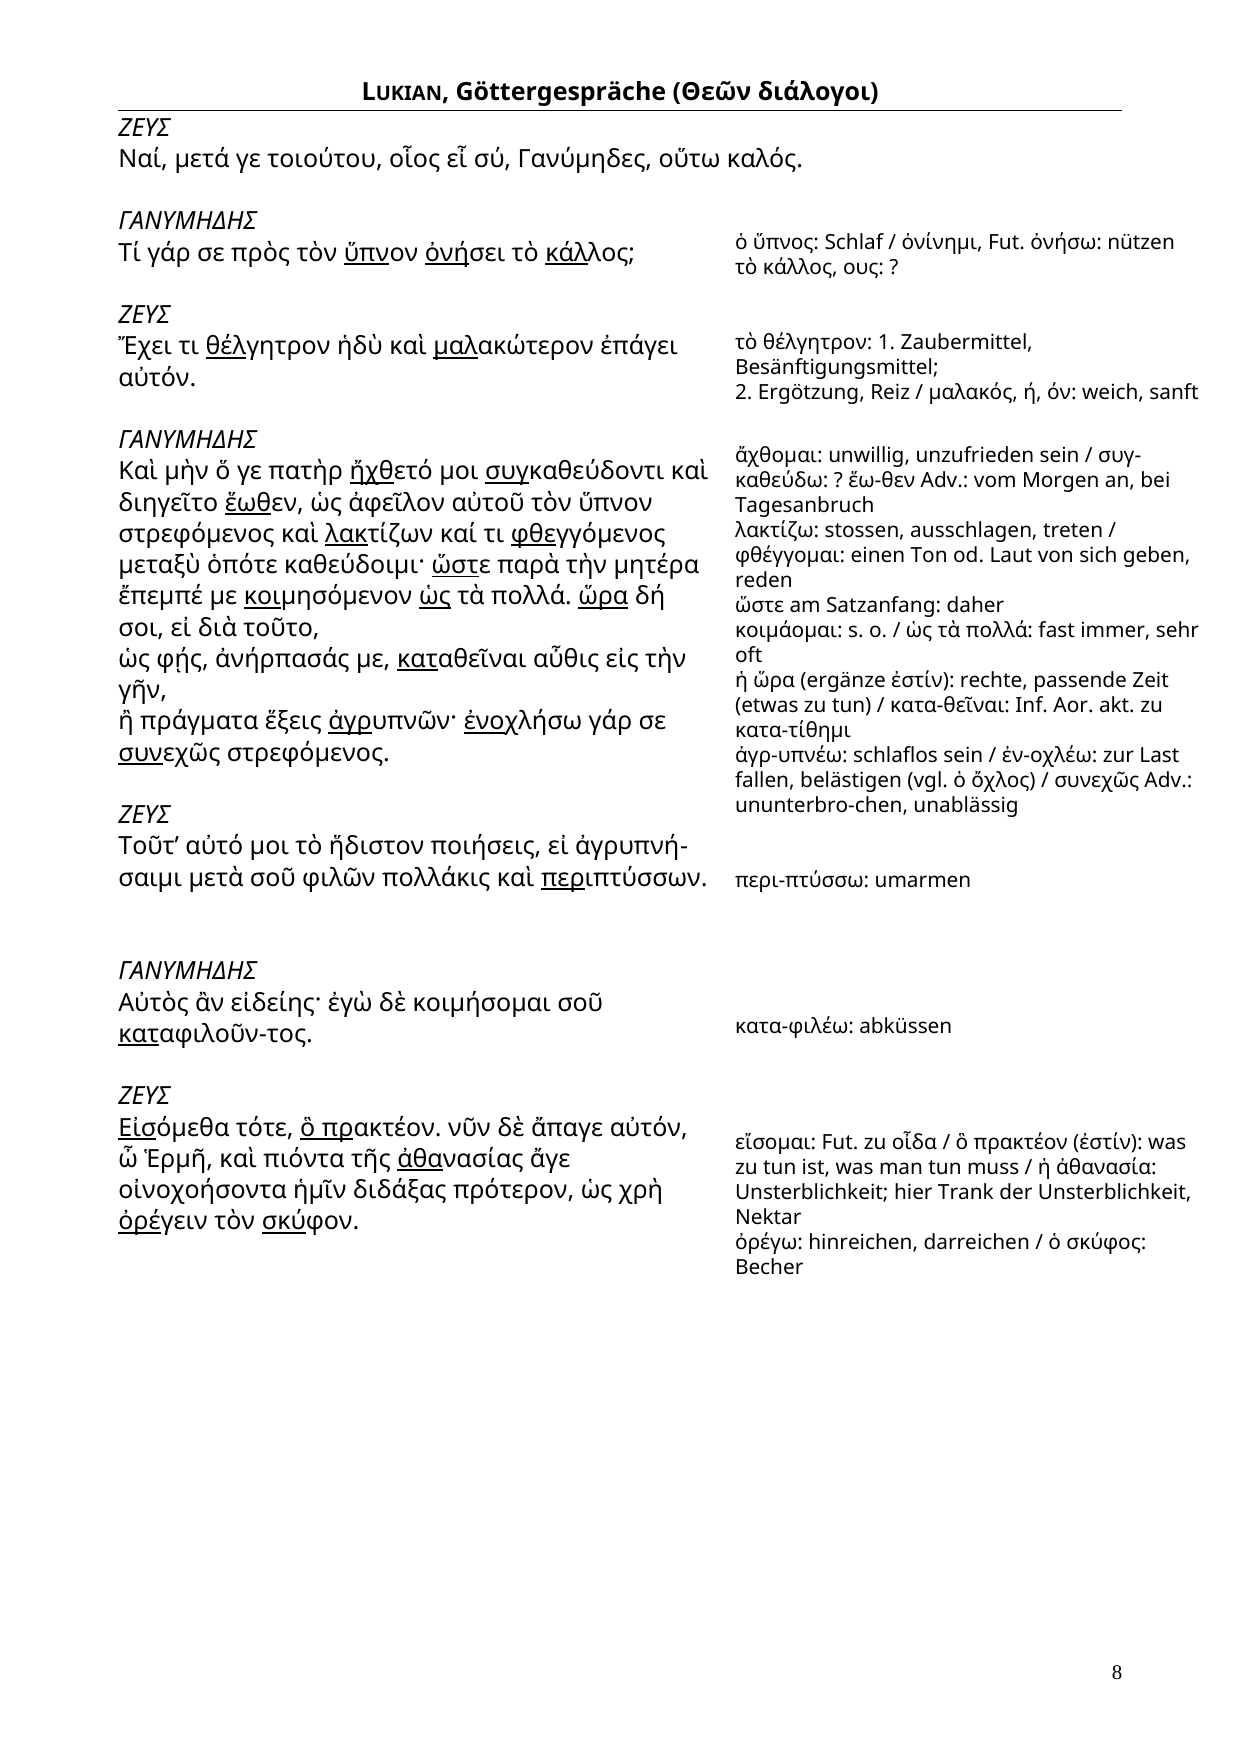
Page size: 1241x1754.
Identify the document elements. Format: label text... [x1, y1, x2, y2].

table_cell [107, 111, 1211, 205]
table_cell ΓΑΝΥΜΗΔΗΣ Τί γάρ σε πρὸς τὸν ὕπνον ὀνήσει τὸ κάλλος; ΖΕΥΣ Ἔχει τι θέλγητρον ἡδὺ καὶ μαλακώτερον ἐπάγει αὐτόν. ΓΑΝΥΜΗΔΗΣ Καὶ μὴν ὅ γε πατὴρ ἤχθετό μοι συγκαθεύδοντι καὶ διηγεῖτο ἕωθεν, ὡς ἀφεῖλον αὐτοῦ τὸν ὕπνον στρεφόμενος καὶ λακτίζων καί τι φθεγγόμενος μεταξὺ ὁπότε καθεύδοιμι· ὥστε παρὰ τὴν μητέρα ἔπεμπέ με κοιμησόμενον ὡς τὰ πολλά. ὥρα δή σοι, εἰ διὰ τοῦτο, ὡς φῄς, ἀνήρπασάς με, καταθεῖναι αὖθις εἰς τὴν γῆν, ἢ πράγματα ἕξεις ἀγρυπνῶν· ἐνοχλήσω γάρ σε συνεχῶς στρεφόμενος. ΖΕΥΣ Τοῦτ’ αὐτό μοι τὸ ἥδιστον ποιήσεις, εἰ ἀγρυπνήσαιμι μετὰ σοῦ φιλῶν πολλάκις καὶ περιπτύσσων. ΓΑΝΥΜΗΔΗΣ Αὐτὸς ἂν εἰδείης· ἐγὼ δὲ κοιμήσομαι σοῦ καταφιλοῦν-τος. ΖΕΥΣ Εἰσόμεθα τότε, ὃ πρακτέον. νῦν δὲ ἄπαγε αὐτόν, ὦ Ἑρμῆ, καὶ πιόντα τῆς ἀθανασίας ἄγε οἰνοχοήσοντα ἡμῖν διδάξας πρότερον, ὡς χρὴ ὀρέγειν τὸν σκύφον. [107, 205, 723, 1311]
table_cell ὁ ὕπνος: Schlaf / ὀνίνημι, Fut. ὀνήσω: nützen τὸ κάλλος, ους: ? τὸ θέλγητρον: 1. Zaubermittel, Besänftigungsmittel; 2. Ergötzung, Reiz / μαλακός, ή, όν: weich, sanft ἄχθομαι: unwillig, unzufrieden sein / συγ-καθεύδω: ? ἕω-θεν Adv.: vom Morgen an, bei Tagesanbruch λακτίζω: stossen, ausschlagen, treten / φθέγγομαι: einen Ton od. Laut von sich geben, reden ὥστε am Satzanfang: daher κοιμάομαι: s. o. / ὡς τὰ πολλά: fast immer, sehr oft ἡ ὥρα (ergänze ἐστίν): rechte, passende Zeit (etwas zu tun) / κατα-θεῖναι: Inf. Aor. akt. zu κατα-τίθημι ἀγρ-υπνέω: schlaflos sein / ἐν-οχλέω: zur Last fallen, belästigen (vgl. ὁ ὄχλος) / συνεχῶς Adv.: ununterbro-chen, unablässig περι-πτύσσω: umarmen κατα-φιλέω: abküssen εἴσομαι: Fut. zu οἶδα / ὃ πρακτέον (ἐστίν): was zu tun ist, was man tun muss / ἡ ἀθανασία: Unsterblichkeit; hier Trank der Unsterblichkeit, Nektar ὀρέγω: hinreichen, darreichen / ὁ σκύφος: Becher [724, 205, 1211, 1311]
